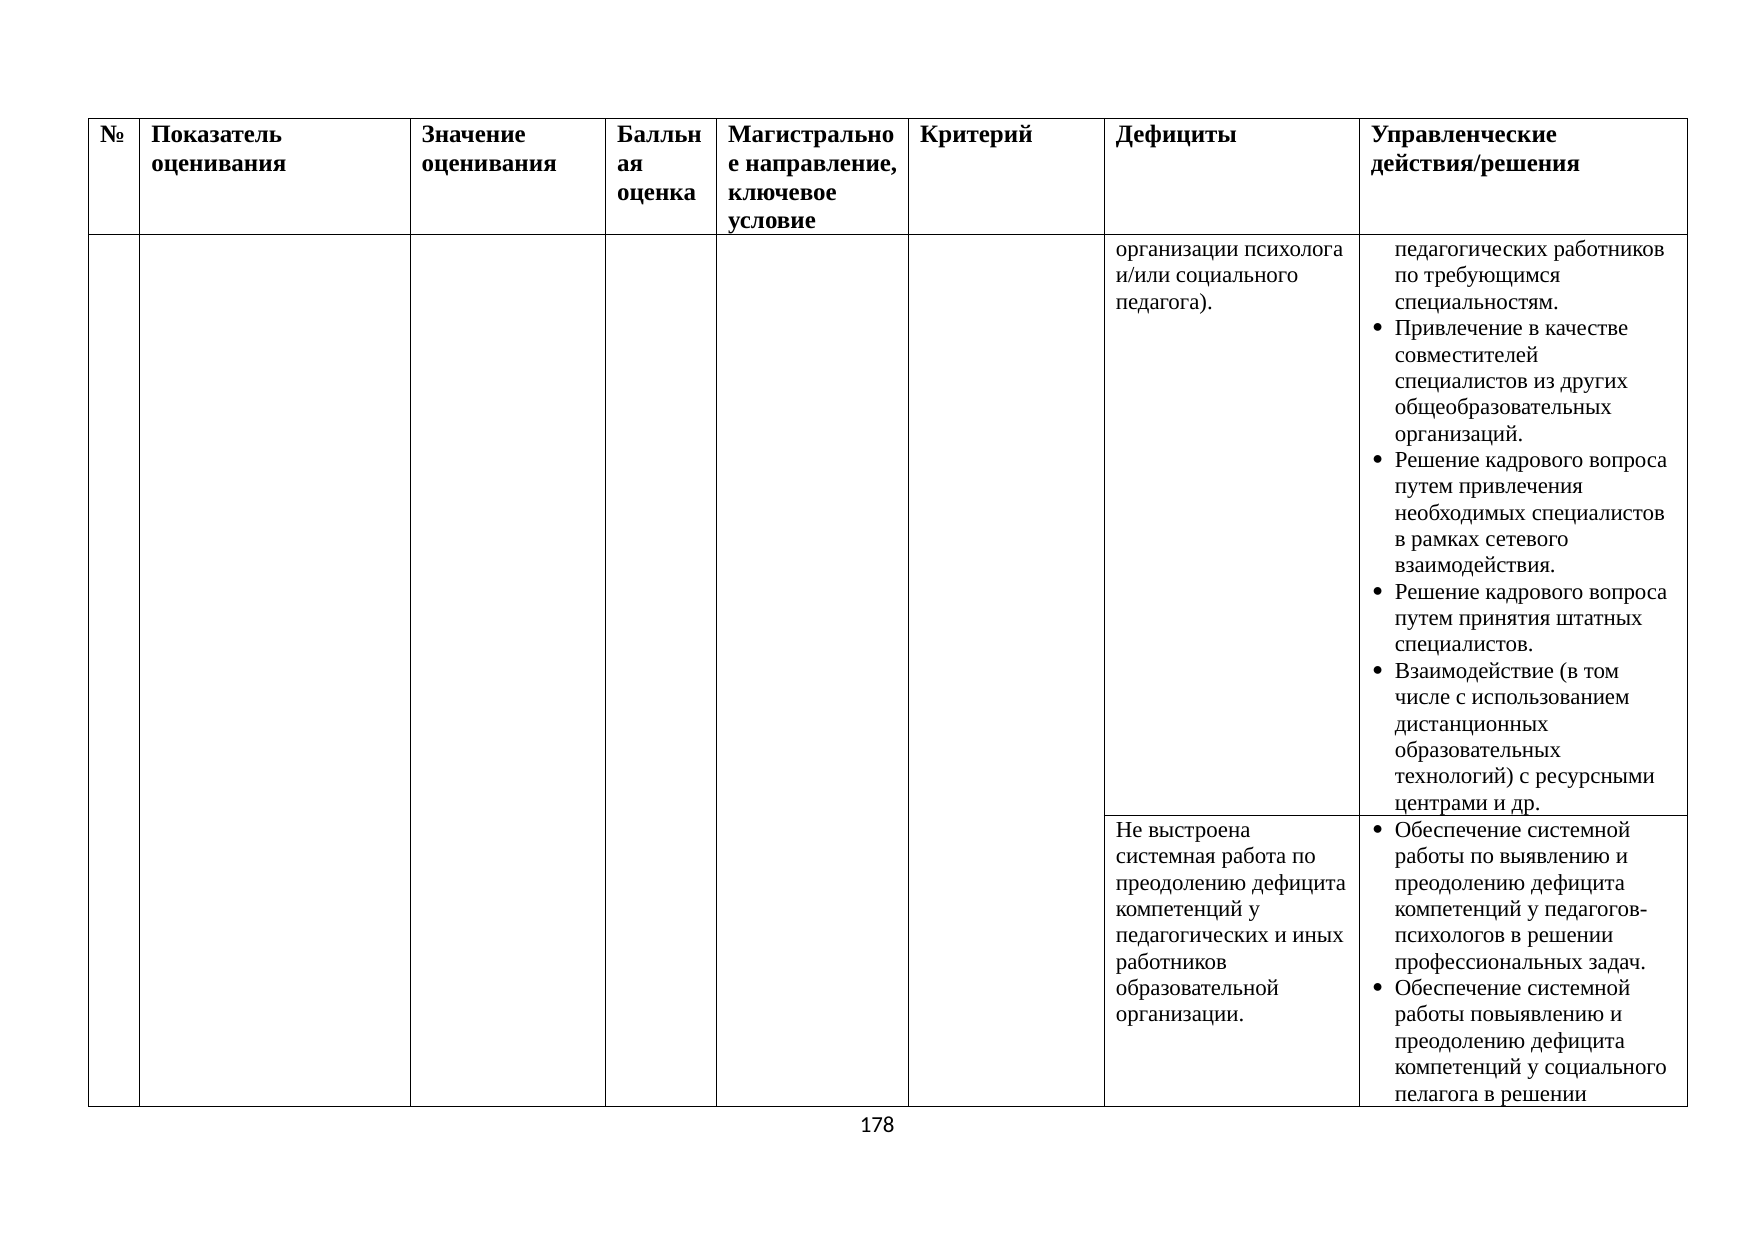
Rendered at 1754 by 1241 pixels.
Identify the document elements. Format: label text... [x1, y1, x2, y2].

table_header Магистральное направление, ключевое условие [717, 119, 908, 234]
table_header Показатель оценивания [140, 119, 410, 234]
table_header Управленческие действия/решения [1360, 119, 1687, 234]
table_header Критерий [909, 119, 1104, 234]
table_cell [1105, 235, 1359, 815]
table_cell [1360, 235, 1687, 815]
table_header Дефициты [1105, 119, 1359, 234]
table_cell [1105, 816, 1359, 1106]
table_header Значение оценивания [411, 119, 605, 234]
table_header № [89, 119, 139, 234]
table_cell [1360, 816, 1687, 1106]
table_header Балльная оценка [606, 119, 716, 234]
